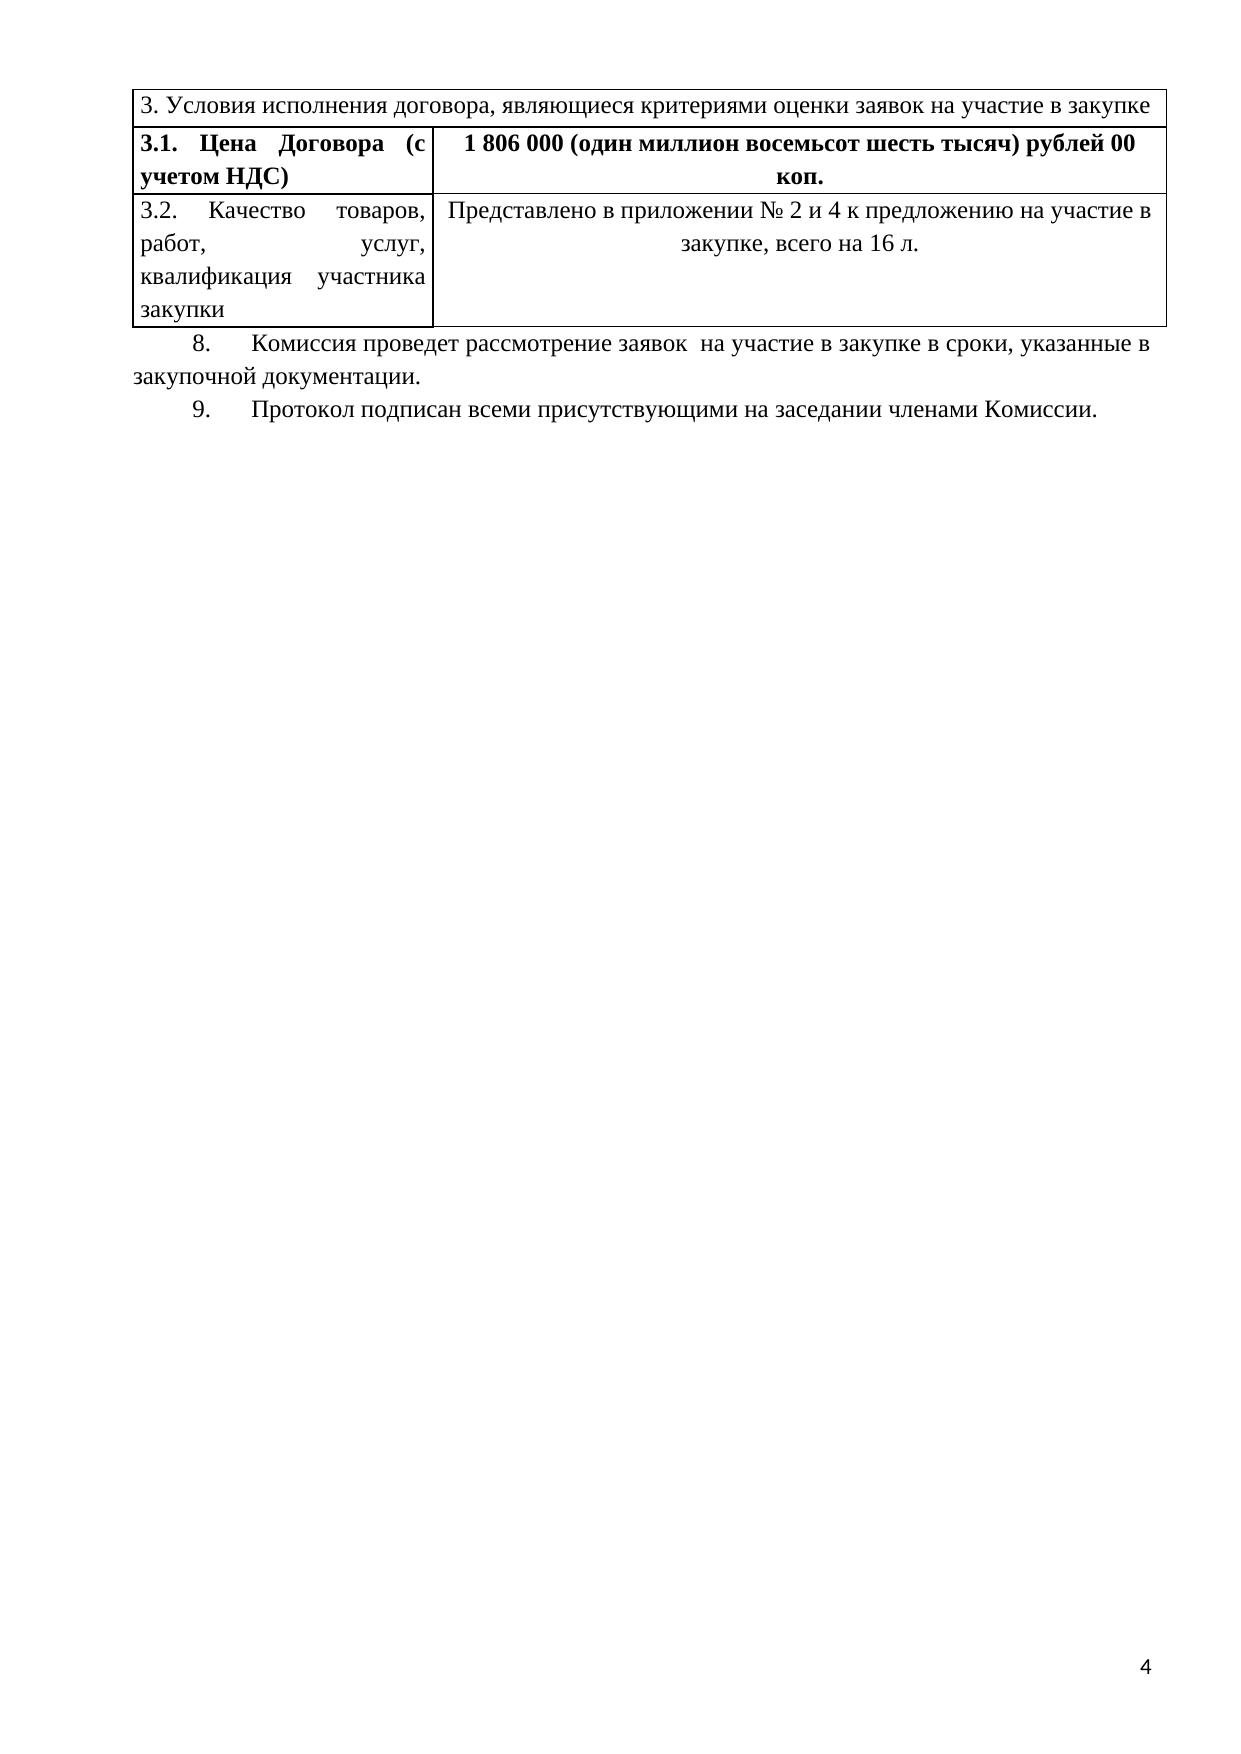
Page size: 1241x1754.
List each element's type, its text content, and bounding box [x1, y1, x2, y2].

table_cell Представлено в приложении № 2 и 4 к предложению на участие в закупке, всего на 16 л. [434, 194, 1166, 326]
list Комиссия проведет рассмотрение заявок на участие в закупке в сроки, указанные в закупочной документации. [133, 328, 1152, 389]
table_cell 3. Условия исполнения договора, являющиеся критериями оценки заявок на участие в закупке [134, 90, 1166, 126]
table_cell 3.1. Цена Договора (с учетом НДС) [134, 128, 432, 193]
list Протокол подписан всеми присутствующими на заседании членами Комиссии. [133, 394, 1152, 423]
table_cell 3.2. Качество товаров, работ, услуг, квалификация участника закупки [134, 195, 432, 326]
table_cell 1 806 000 (один миллион восемьсот шесть тысяч) рублей 00 коп. [434, 128, 1166, 193]
